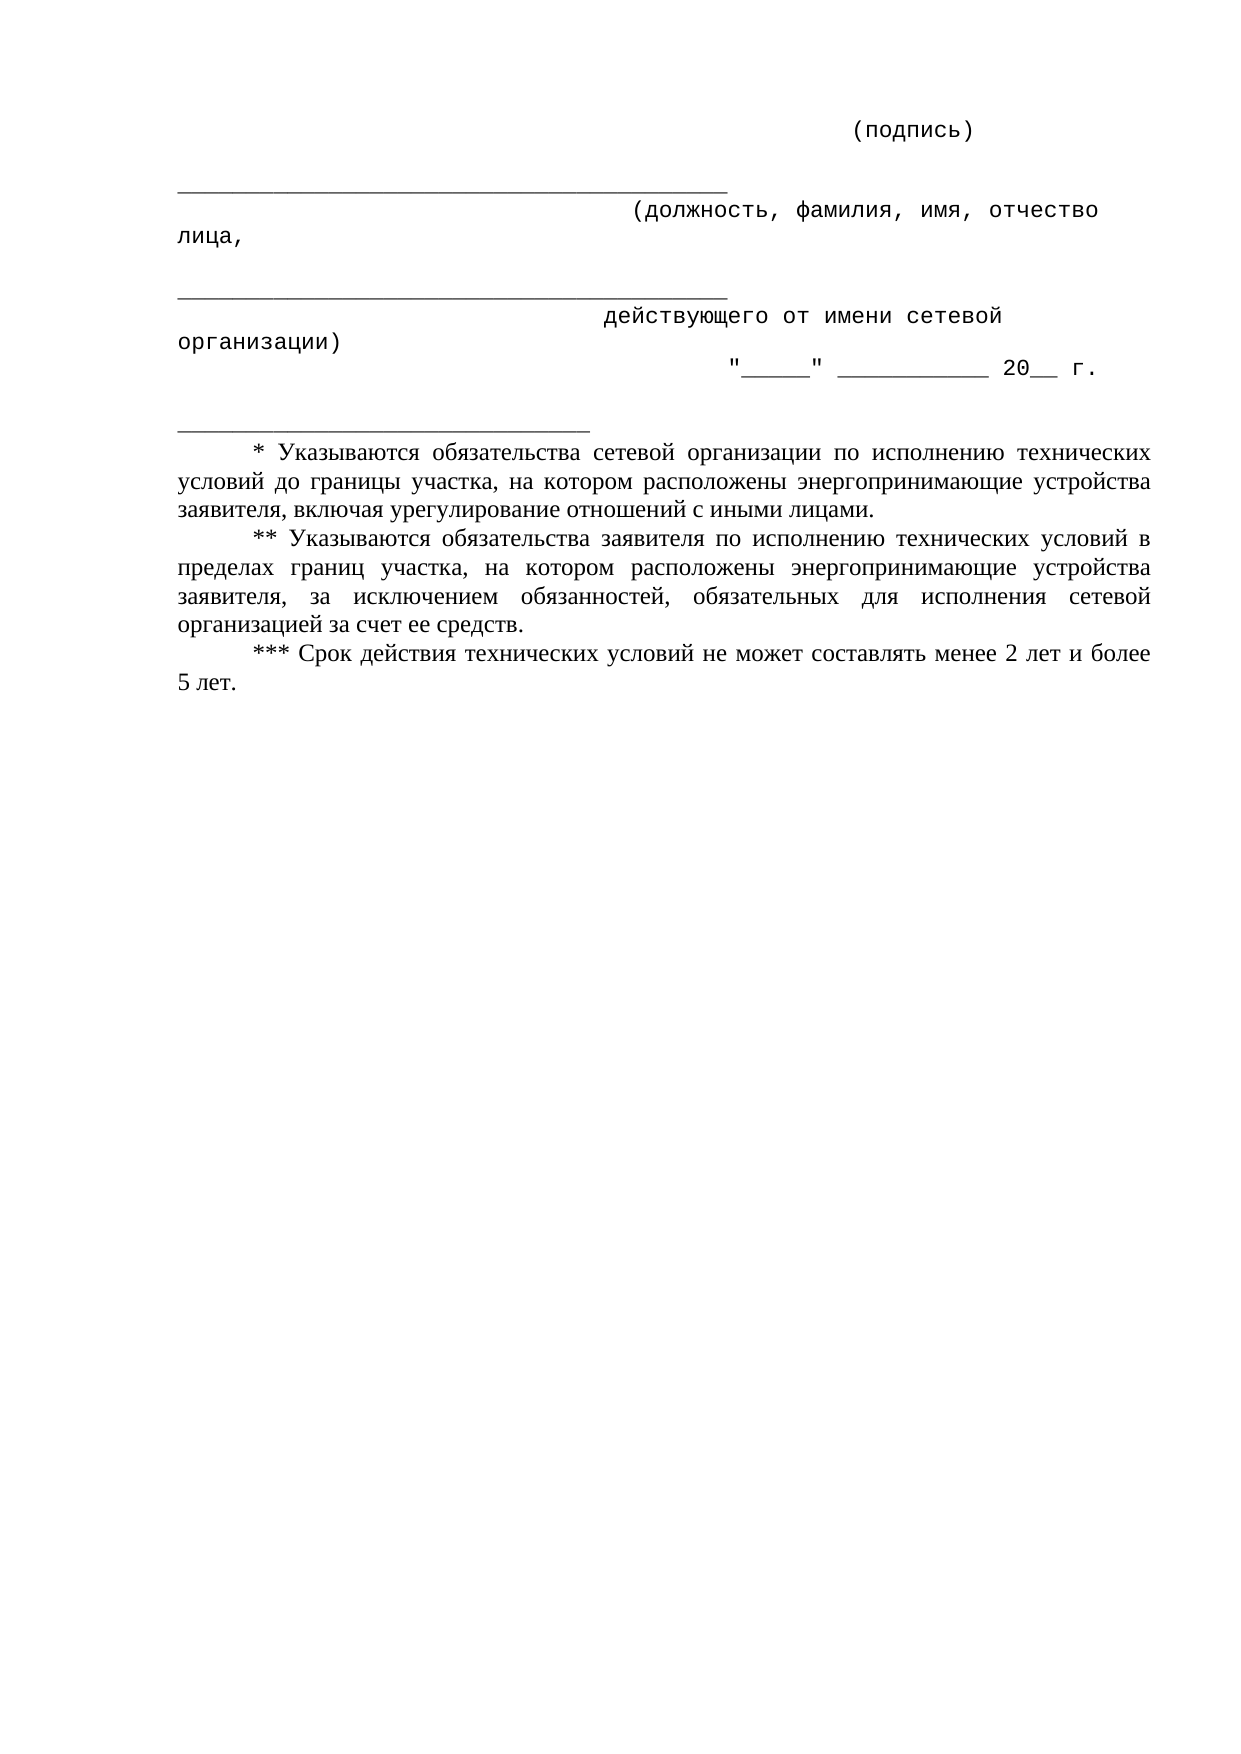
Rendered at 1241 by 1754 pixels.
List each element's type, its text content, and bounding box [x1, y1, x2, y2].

text * Указываются обязательства сетевой организации по исполнению технических условий до границы участка, на котором расположены энергопринимающие устройства заявителя, включая урегулирование отношений с иными лицами. [177, 437, 1152, 523]
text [177, 144, 1152, 198]
text (должность, фамилия, имя, отчество лица, [177, 198, 1152, 250]
text ______________________________ [177, 411, 1152, 437]
text ** Указываются обязательства заявителя по исполнению технических условий в пределах границ участка, на котором расположены энергопринимающие устройства заявителя, за исключением обязанностей, обязательных для исполнения сетевой организацией за счет ее средств. [177, 523, 1152, 638]
text *** Срок действия технических условий не может составлять менее 2 лет и более 5 лет. [177, 638, 1152, 696]
text (подпись) [177, 118, 1152, 144]
text "_____" ___________ 20__ г. [177, 356, 1152, 382]
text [177, 250, 1152, 304]
text действующего от имени сетевой организации) [177, 304, 1152, 356]
